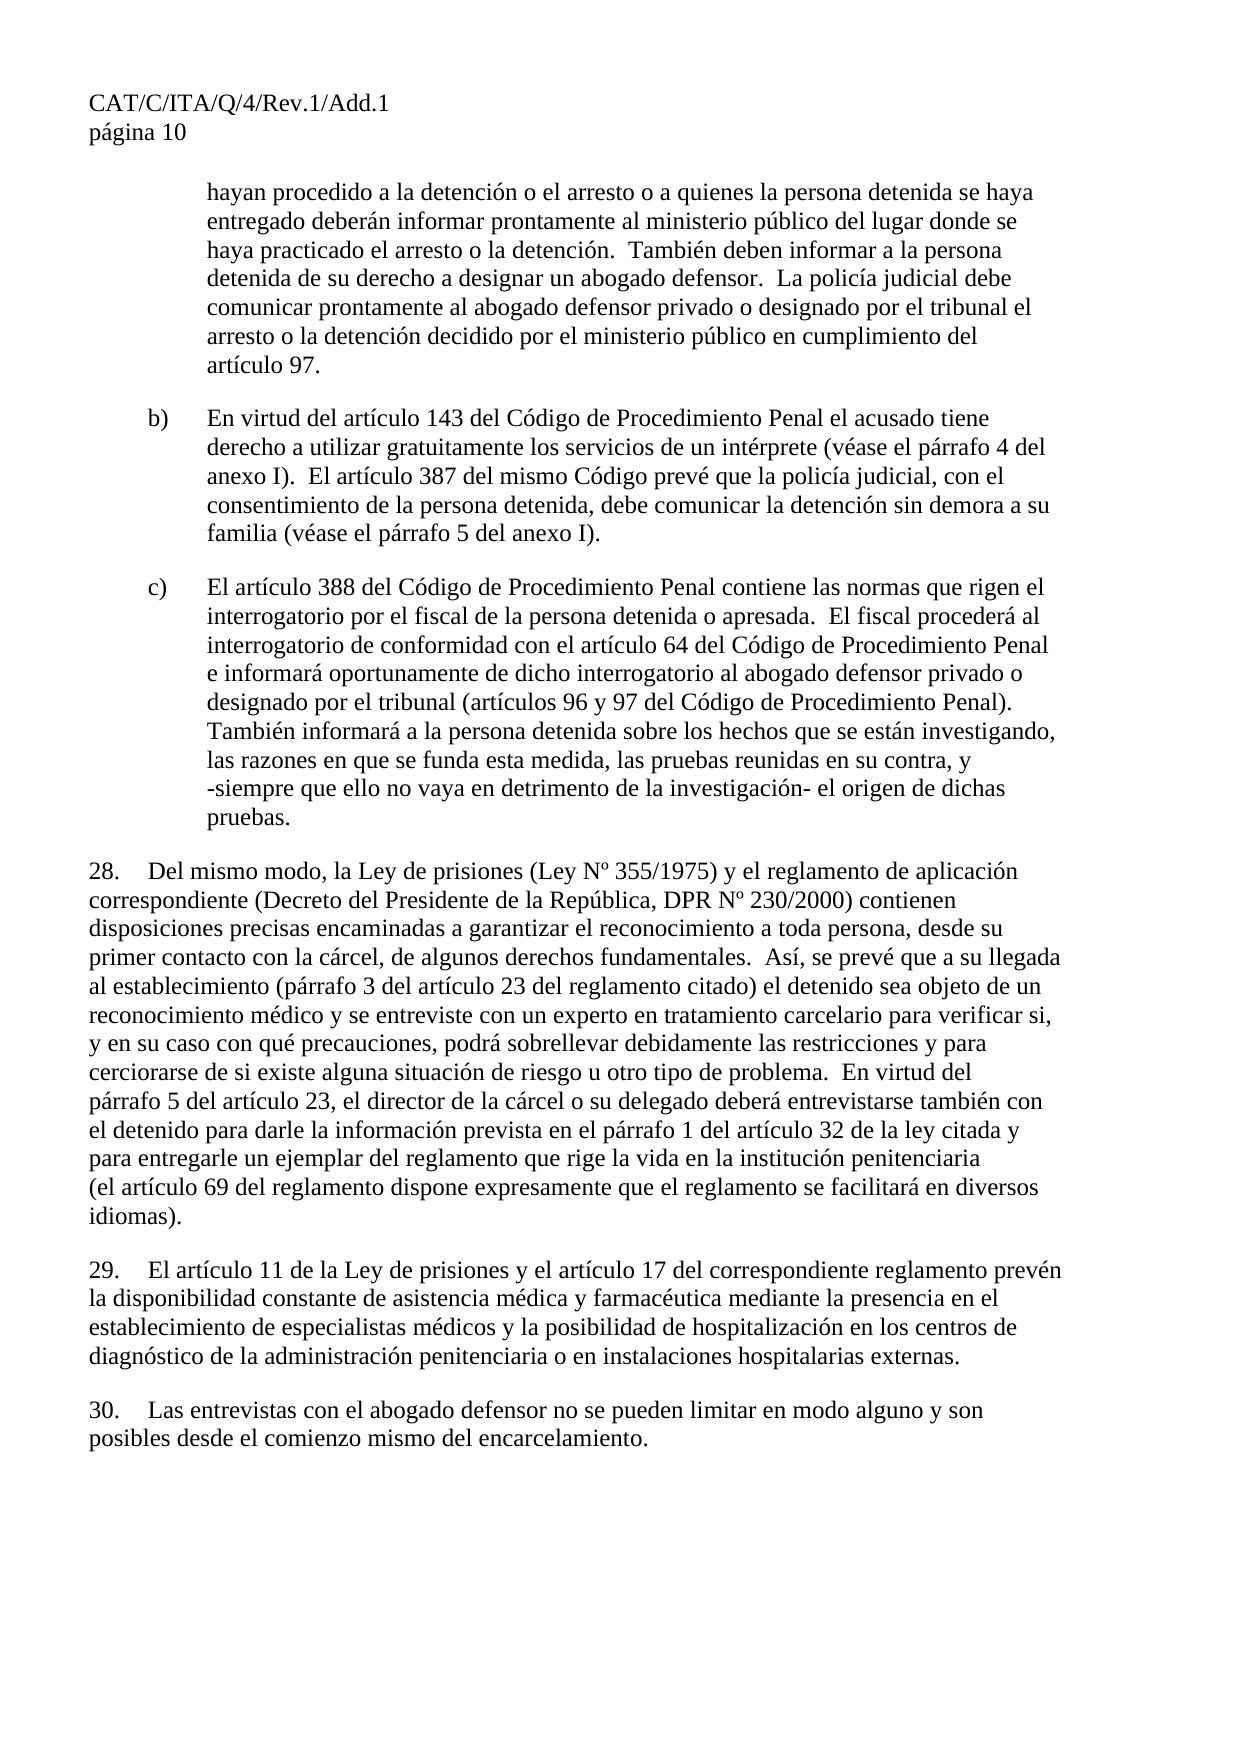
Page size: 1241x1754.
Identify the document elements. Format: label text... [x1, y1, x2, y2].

text b) En virtud del artículo 143 del Código de Procedimiento Penal el acusado tiene derecho a utilizar gratuitamente los servicios de un intérprete (véase el párrafo 4 del anexo I). El artículo 387 del mismo Código prevé que la policía judicial, con el consentimiento de la persona detenida, debe comunicar la detención sin demora a su familia (véase el párrafo 5 del anexo I). [148, 403, 1063, 547]
text c) El artículo 388 del Código de Procedimiento Penal contiene las normas que rigen el interrogatorio por el fiscal de la persona detenida o apresada. El fiscal procederá al interrogatorio de conformidad con el artículo 64 del Código de Procedimiento Penal e informará oportunamente de dicho interrogatorio al abogado defensor privado o designado por el tribunal (artículos 96 y 97 del Código de Procedimiento Penal). También informará a la persona detenida sobre los hechos que se están investigando, las razones en que se funda esta medida, las pruebas reunidas en su contra, y -siempre que ello no vaya en detrimento de la investigación- el origen de dichas pruebas. [148, 572, 1063, 831]
text 28. Del mismo modo, la Ley de prisiones (Ley Nº 355/1975) y el reglamento de aplicación correspondiente (Decreto del Presidente de la República, DPR Nº 230/2000) contienen disposiciones precisas encaminadas a garantizar el reconocimiento a toda persona, desde su primer contacto con la cárcel, de algunos derechos fundamentales. Así, se prevé que a su llegada al establecimiento (párrafo 3 del artículo 23 del reglamento citado) el detenido sea objeto de un reconocimiento médico y se entreviste con un experto en tratamiento carcelario para verificar si, y en su caso con qué precauciones, podrá sobrellevar debidamente las restricciones y para cerciorarse de si existe alguna situación de riesgo u otro tipo de problema. En virtud del párrafo 5 del artículo 23, el director de la cárcel o su delegado deberá entrevistarse también con el detenido para darle la información prevista en el párrafo 1 del artículo 32 de la ley citada y para entregarle un ejemplar del reglamento que rige la vida en la institución penitenciaria (el artículo 69 del reglamento dispone expresamente que el reglamento se facilitará en diversos idiomas). [88, 856, 1063, 1230]
text 30. Las entrevistas con el abogado defensor no se pueden limitar en modo alguno y son posibles desde el comienzo mismo del encarcelamiento. [88, 1395, 1063, 1452]
text 29. El artículo 11 de la Ley de prisiones y el artículo 17 del correspondiente reglamento prevén la disponibilidad constante de asistencia médica y farmacéutica mediante la presencia en el establecimiento de especialistas médicos y la posibilidad de hospitalización en los centros de diagnóstico de la administración penitenciaria o en instalaciones hospitalarias externas. [88, 1255, 1063, 1370]
